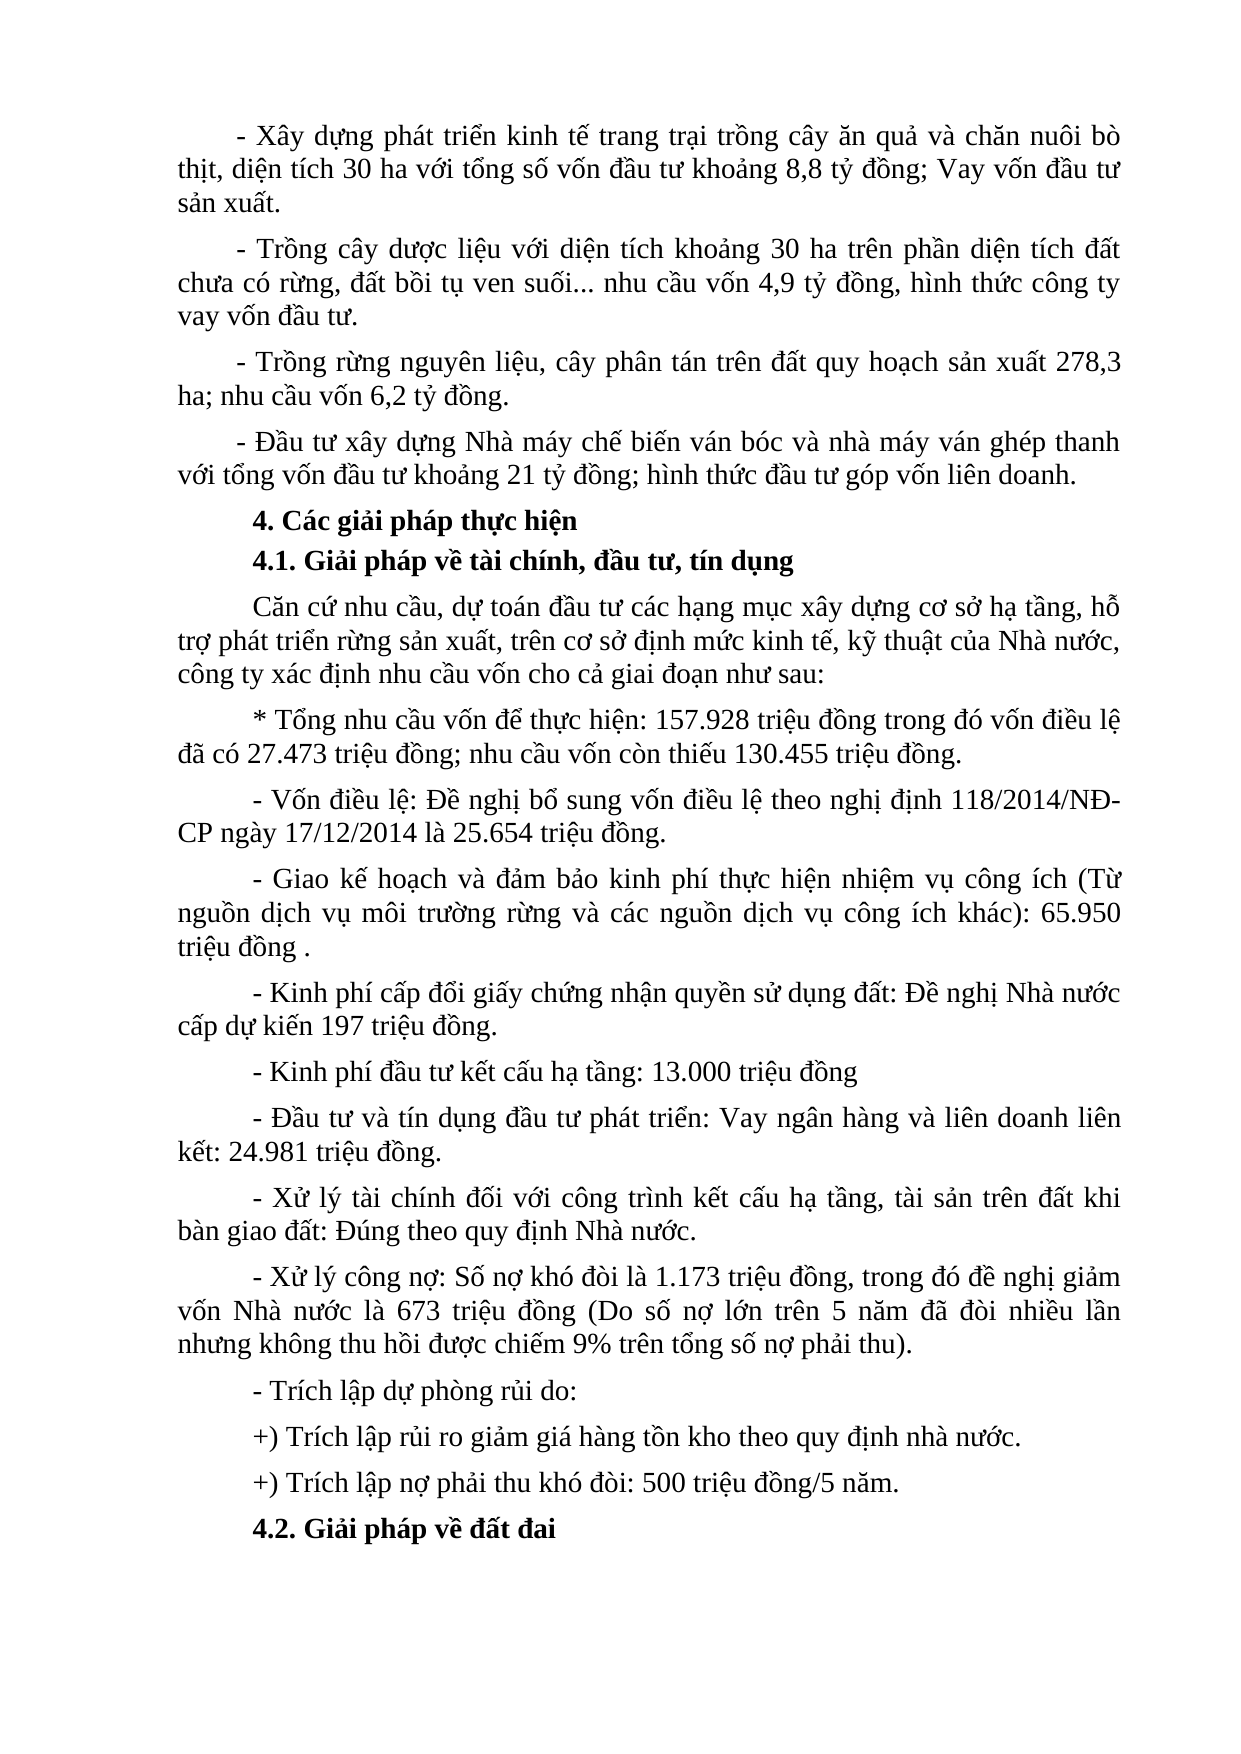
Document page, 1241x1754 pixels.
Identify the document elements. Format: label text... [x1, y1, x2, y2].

text - Giao kế hoạch và đảm bảo kinh phí thực hiện nhiệm vụ công ích (Từ nguồn dịch vụ môi trường rừng và các nguồn dịch vụ công ích khác): 65.950 triệu đồng . [177, 862, 1122, 962]
text - Vốn điều lệ: Đề nghị bổ sung vốn điều lệ theo nghị định 118/2014/NĐ-CP ngày 17/12/2014 là 25.654 triệu đồng. [177, 782, 1122, 849]
text - Đầu tư và tín dụng đầu tư phát triển: Vay ngân hàng và liên doanh liên kết: 24.981 triệu đồng. [177, 1100, 1122, 1167]
text 4.1. Giải pháp về tài chính, đầu tư, tín dụng [177, 543, 1122, 577]
text - Trồng cây dược liệu với diện tích khoảng 30 ha trên phần diện tích đất chưa có rừng, đất bồi tụ ven suối... nhu cầu vốn 4,9 tỷ đồng, hình thức công ty vay vốn đầu tư. [177, 231, 1122, 332]
text - Trồng rừng nguyên liệu, cây phân tán trên đất quy hoạch sản xuất 278,3 ha; nhu cầu vốn 6,2 tỷ đồng. [177, 344, 1122, 411]
text - Xử lý công nợ: Số nợ khó đòi là 1.173 triệu đồng, trong đó đề nghị giảm vốn Nhà nước là 673 triệu đồng (Do số nợ lớn trên 5 năm đã đòi nhiều lần nhưng không thu hồi được chiếm 9% trên tổng số nợ phải thu). [177, 1259, 1122, 1360]
text 4.2. Giải pháp về đất đai [252, 1511, 1122, 1544]
text - Xây dựng phát triển kinh tế trang trại trồng cây ăn quả và chăn nuôi bò thịt, diện tích 30 ha với tổng số vốn đầu tư khoảng 8,8 tỷ đồng; Vay vốn đầu tư sản xuất. [177, 118, 1122, 219]
text * Tổng nhu cầu vốn để thực hiện: 157.928 triệu đồng trong đó vốn điều lệ đã có 27.473 triệu đồng; nhu cầu vốn còn thiếu 130.455 triệu đồng. [177, 702, 1122, 769]
text 4. Các giải pháp thực hiện [177, 503, 1122, 537]
text - Trích lập dự phòng rủi do: [177, 1373, 1122, 1406]
text Căn cứ nhu cầu, dự toán đầu tư các hạng mục xây dựng cơ sở hạ tầng, hỗ trợ phát triển rừng sản xuất, trên cơ sở định mức kinh tế, kỹ thuật của Nhà nước, công ty xác định nhu cầu vốn cho cả giai đoạn như sau: [177, 589, 1122, 690]
text - Đầu tư xây dựng Nhà máy chế biến ván bóc và nhà máy ván ghép thanh với tổng vốn đầu tư khoảng 21 tỷ đồng; hình thức đầu tư góp vốn liên doanh. [177, 424, 1122, 491]
text - Kinh phí đầu tư kết cấu hạ tầng: 13.000 triệu đồng [177, 1054, 1122, 1088]
text +) Trích lập rủi ro giảm giá hàng tồn kho theo quy định nhà nước. [177, 1419, 1122, 1452]
text - Xử lý tài chính đối với công trình kết cấu hạ tầng, tài sản trên đất khi bàn giao đất: Đúng theo quy định Nhà nước. [177, 1180, 1122, 1247]
text +) Trích lập nợ phải thu khó đòi: 500 triệu đồng/5 năm. [177, 1465, 1122, 1498]
text - Kinh phí cấp đổi giấy chứng nhận quyền sử dụng đất: Đề nghị Nhà nước cấp dự kiến 197 triệu đồng. [177, 975, 1122, 1042]
